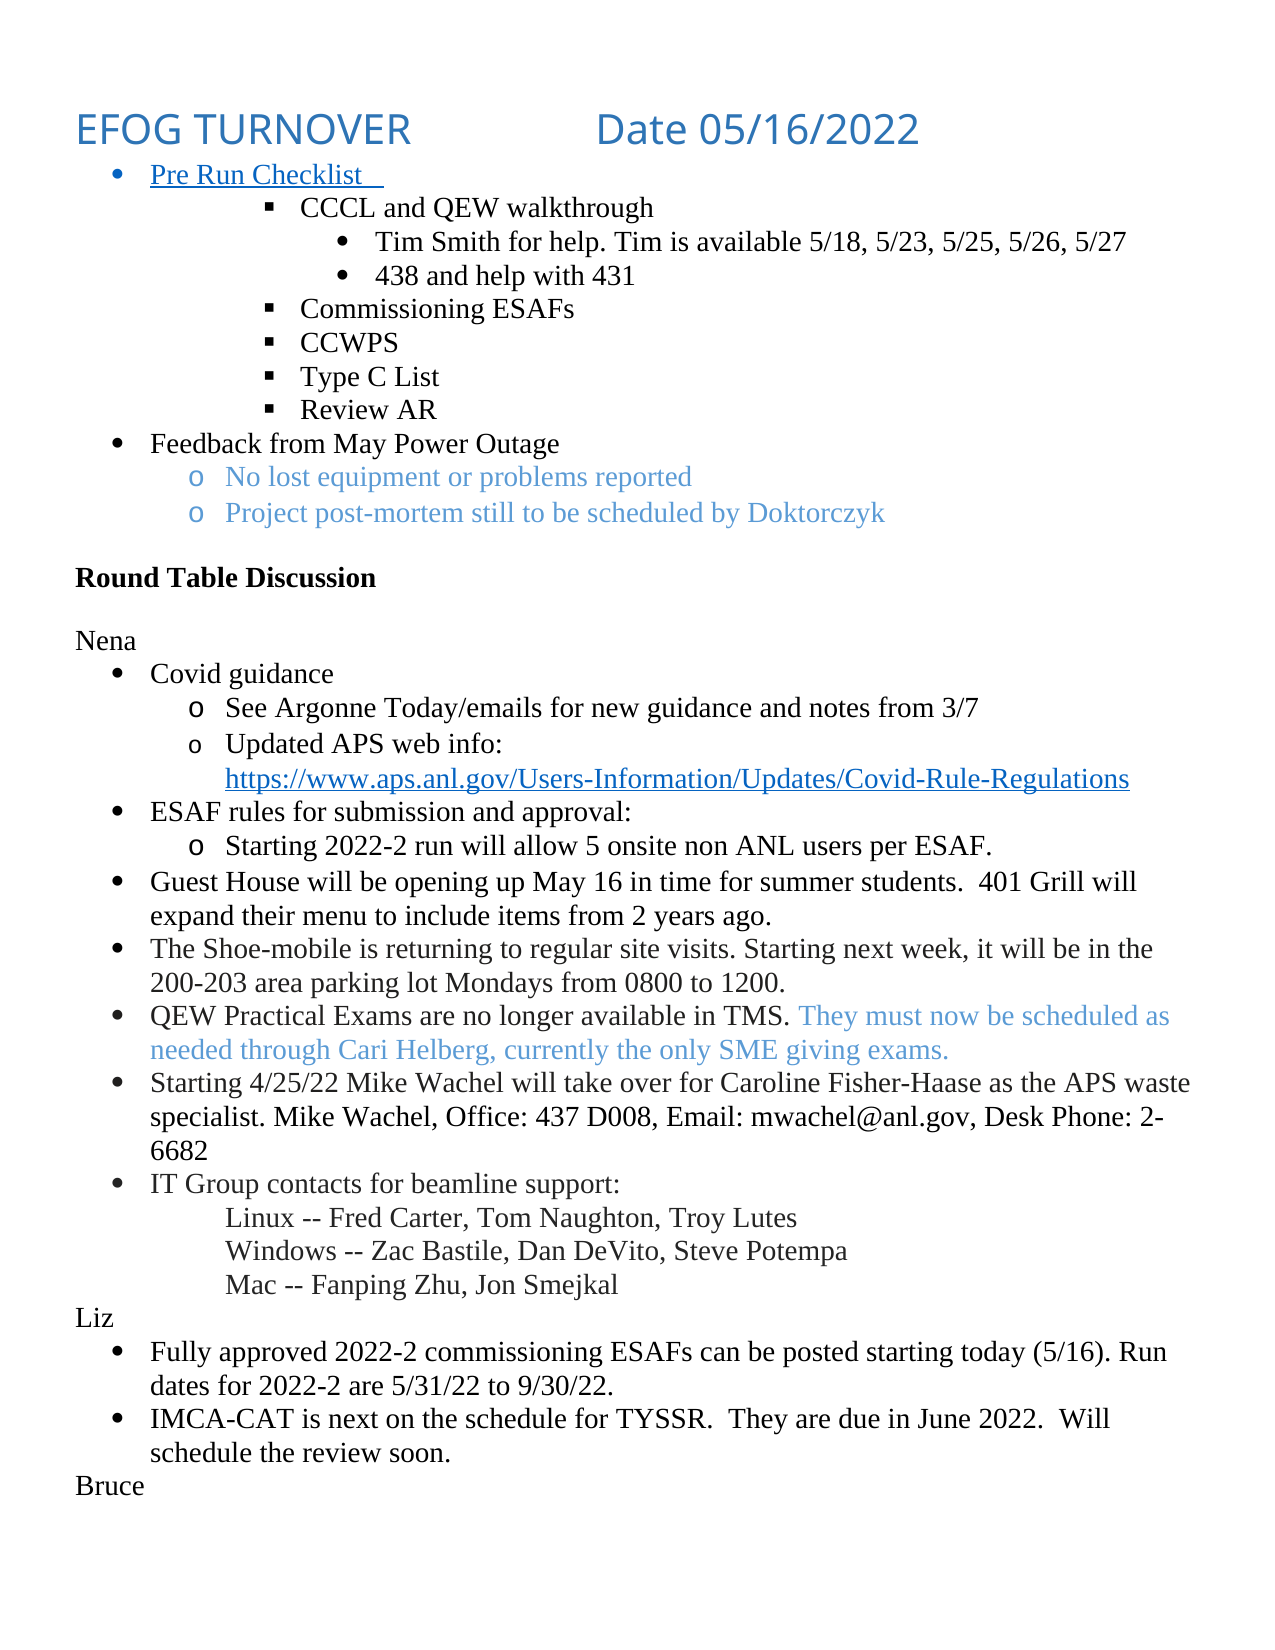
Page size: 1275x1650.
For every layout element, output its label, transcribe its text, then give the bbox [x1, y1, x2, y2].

text Liz [75, 1301, 1200, 1334]
list Commissioning ESAFs [262, 291, 1200, 325]
text Round Table Discussion [75, 560, 1200, 594]
list See Argonne Today/emails for new guidance and notes from 3/7 [187, 690, 1200, 726]
list Guest House will be opening up May 16 in time for summer students. 401 Grill will expand their menu to include items from 2 years ago. [112, 864, 1200, 931]
list Tim Smith for help. Tim is available 5/18, 5/23, 5/25, 5/26, 5/27 [337, 224, 1200, 258]
text Linux -- Fred Carter, Tom Naughton, Troy Lutes [150, 1200, 1200, 1233]
list Starting 2022-2 run will allow 5 onsite non ANL users per ESAF. [187, 828, 1200, 864]
list QEW Practical Exams are no longer available in TMS. They must now be scheduled as needed through Cari Helberg, currently the only SME giving exams. [112, 998, 1200, 1066]
list CCCL and QEW walkthrough [262, 190, 1200, 224]
list Covid guidance [112, 656, 1200, 690]
list Fully approved 2022-2 commissioning ESAFs can be posted starting today (5/16). Run dates for 2022-2 are 5/31/22 to 9/30/22. [112, 1334, 1200, 1401]
list Starting 4/25/22 Mike Wachel will take over for Caroline Fisher-Haase as the APS waste specialist. Mike Wachel, Office: 437 D008, Email: mwachel@anl.gov, Desk Phone: 2-6682 [112, 1066, 1200, 1166]
text Mac -- Fanping Zhu, Jon Smejkal [225, 1267, 1200, 1301]
text Bruce [75, 1468, 1200, 1502]
list Review AR [262, 392, 1200, 426]
list Feedback from May Power Outage [112, 426, 1200, 459]
list IT Group contacts for beamline support: [112, 1166, 1200, 1200]
text Windows -- Zac Bastile, Dan DeVito, Steve Potempa [150, 1233, 1200, 1267]
list Pre Run Checklist [112, 157, 1200, 190]
list IMCA-CAT is next on the schedule for TYSSR. They are due in June 2022. Will schedule the review soon. [112, 1401, 1200, 1468]
list Project post-mortem still to be scheduled by Doktorczyk [187, 496, 1200, 532]
list ESAF rules for submission and approval: [112, 794, 1200, 828]
text Nena [75, 623, 1200, 656]
list Updated APS web info: https://www.aps.anl.gov/Users-Information/Updates/Covid-Rule-Regulations [187, 726, 1200, 794]
list No lost equipment or problems reported [187, 459, 1200, 496]
list 438 and help with 431 [337, 258, 1200, 291]
list Type C List [262, 359, 1200, 392]
list The Shoe-mobile is returning to regular site visits. Starting next week, it will be in the 200-203 area parking lot Mondays from 0800 to 1200. [112, 931, 1200, 998]
list CCWPS [262, 325, 1200, 359]
